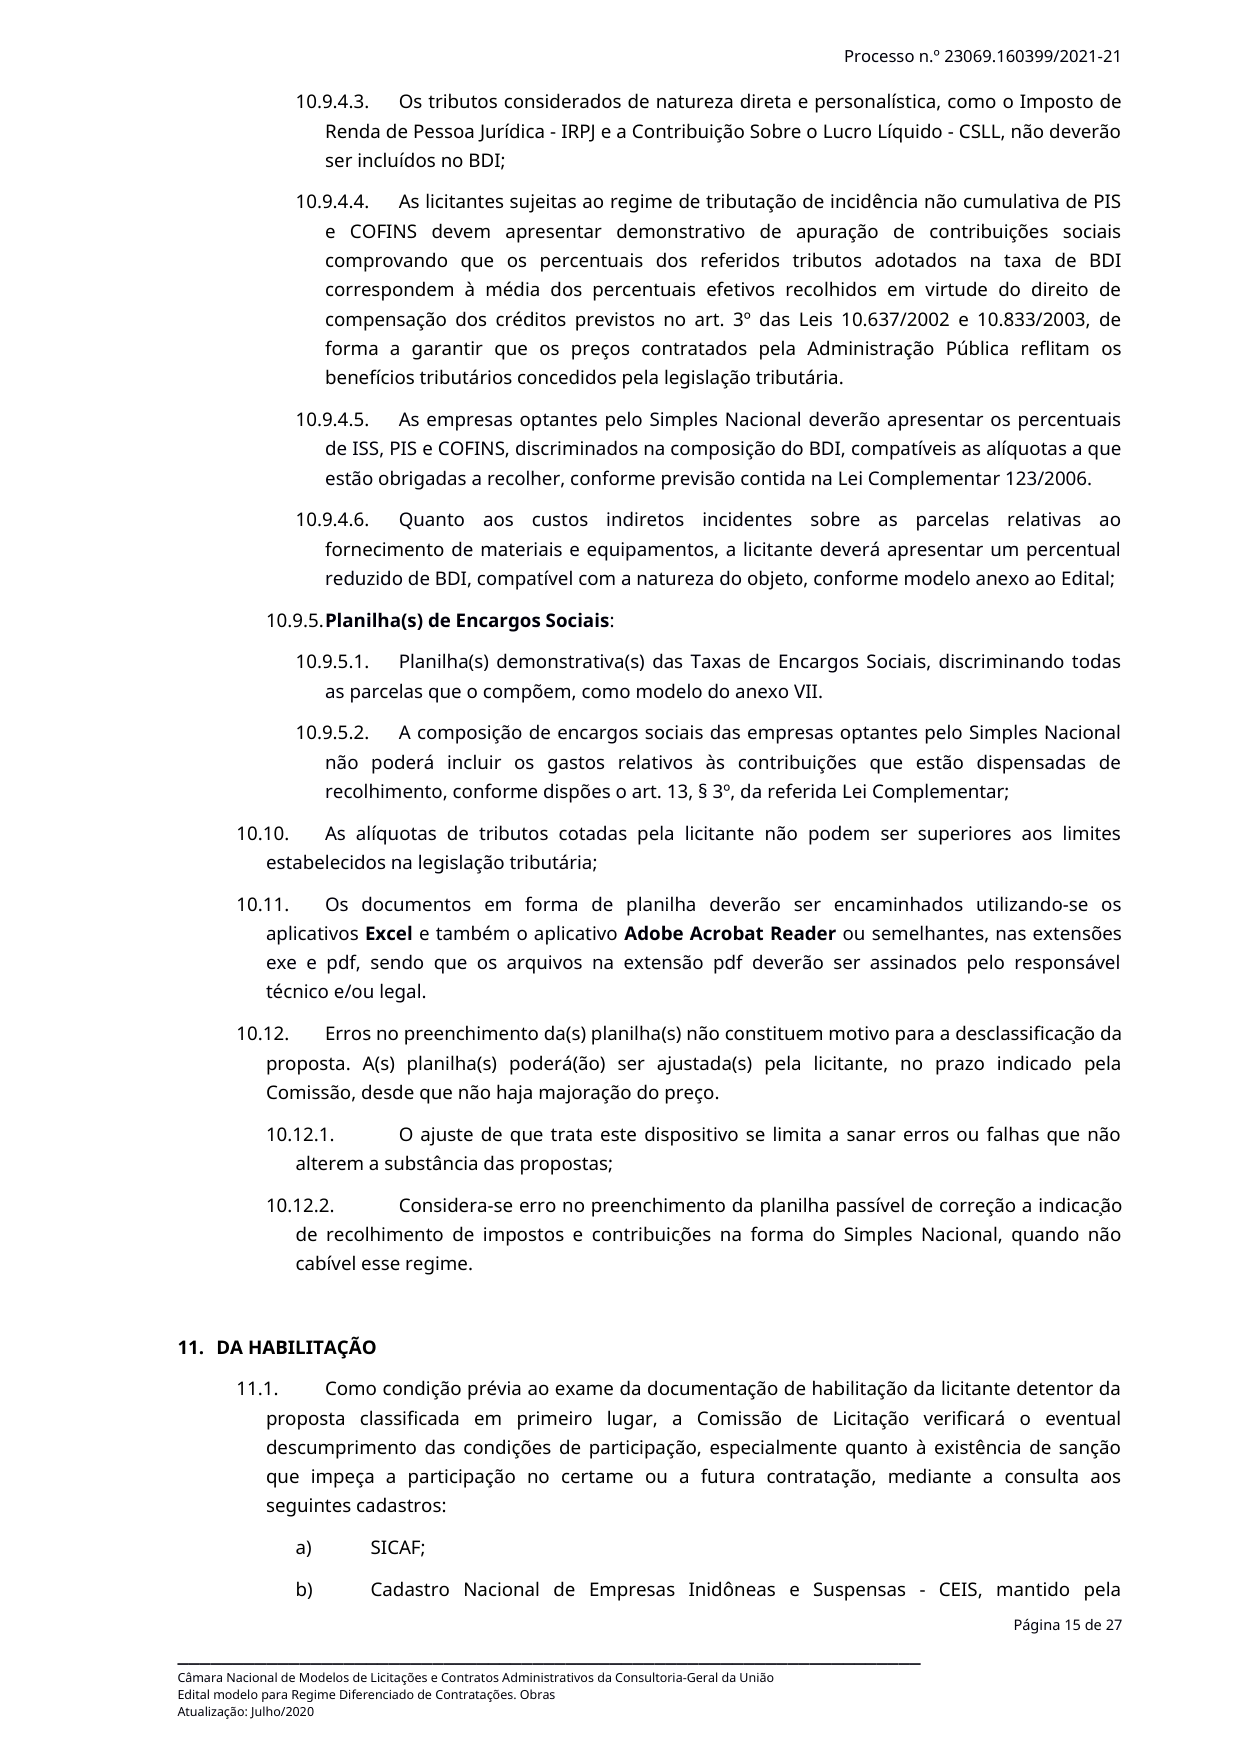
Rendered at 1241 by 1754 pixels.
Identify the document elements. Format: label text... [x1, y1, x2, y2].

list Os tributos considerados de natureza direta e personalística, como o Imposto de Renda de Pessoa Jurídica - IRPJ e a Contribuição Sobre o Lucro Líquido - CSLL, não deverão ser incluídos no BDI; [295, 89, 1122, 173]
list Os documentos em forma de planilha deverão ser encaminhados utilizando-se os aplicativos Excel e também o aplicativo Adobe Acrobat Reader ou semelhantes, nas extensões exe e pdf, sendo que os arquivos na extensão pdf deverão ser assinados pelo responsável técnico e/ou legal. [236, 891, 1122, 1004]
list As licitantes sujeitas ao regime de tributação de incidência não cumulativa de PIS e COFINS devem apresentar demonstrativo de apuração de contribuições sociais comprovando que os percentuais dos referidos tributos adotados na taxa de BDI correspondem à média dos percentuais efetivos recolhidos em virtude do direito de compensação dos créditos previstos no art. 3º das Leis 10.637/2002 e 10.833/2003, de forma a garantir que os preços contratados pela Administração Pública reflitam os benefícios tributários concedidos pela legislação tributária. [295, 189, 1122, 390]
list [295, 1576, 1122, 1602]
list Planilha(s) demonstrativa(s) das Taxas de Encargos Sociais, discriminando todas as parcelas que o compõem, como modelo do anexo VII. [295, 649, 1122, 703]
list Como condição prévia ao exame da documentação de habilitação da licitante detentor da proposta classificada em primeiro lugar, a Comissão de Licitação verificará o eventual descumprimento das condições de participação, especialmente quanto à existência de sanção que impeça a participação no certame ou a futura contratação, mediante a consulta aos seguintes cadastros: [236, 1376, 1122, 1518]
list O ajuste de que trata este dispositivo se limita a sanar erros ou falhas que não alterem a substância das propostas; [266, 1121, 1122, 1176]
list Erros no preenchimento da(s) planilha(s) não constituem motivo para a desclassificação da proposta. A(s) planilha(s) poderá(ão) ser ajustada(s) pela licitante, no prazo indicado pela Comissão, desde que não haja majoração do preço. [236, 1021, 1122, 1105]
list DA HABILITAÇÃO [177, 1334, 1122, 1359]
list Planilha(s) de Encargos Sociais: [266, 607, 1122, 632]
list A composição de encargos sociais das empresas optantes pelo Simples Nacional não poderá incluir os gastos relativos às contribuições que estão dispensadas de recolhimento, conforme dispões o art. 13, § 3º, da referida Lei Complementar; [295, 720, 1122, 804]
list Considera-se erro no preenchimento da planilha passível de correção a indicação de recolhimento de impostos e contribuições na forma do Simples Nacional, quando não cabível esse regime. [266, 1192, 1122, 1276]
list Quanto aos custos indiretos incidentes sobre as parcelas relativas ao fornecimento de materiais e equipamentos, a licitante deverá apresentar um percentual reduzido de BDI, compatível com a natureza do objeto, conforme modelo anexo ao Edital; [295, 507, 1122, 591]
list SICAF; [295, 1534, 1122, 1560]
list As alíquotas de tributos cotadas pela licitante não podem ser superiores aos limites estabelecidos na legislação tributária; [236, 820, 1122, 875]
list As empresas optantes pelo Simples Nacional deverão apresentar os percentuais de ISS, PIS e COFINS, discriminados na composição do BDI, compatíveis as alíquotas a que estão obrigadas a recolher, conforme previsão contida na Lei Complementar 123/2006. [295, 406, 1122, 490]
